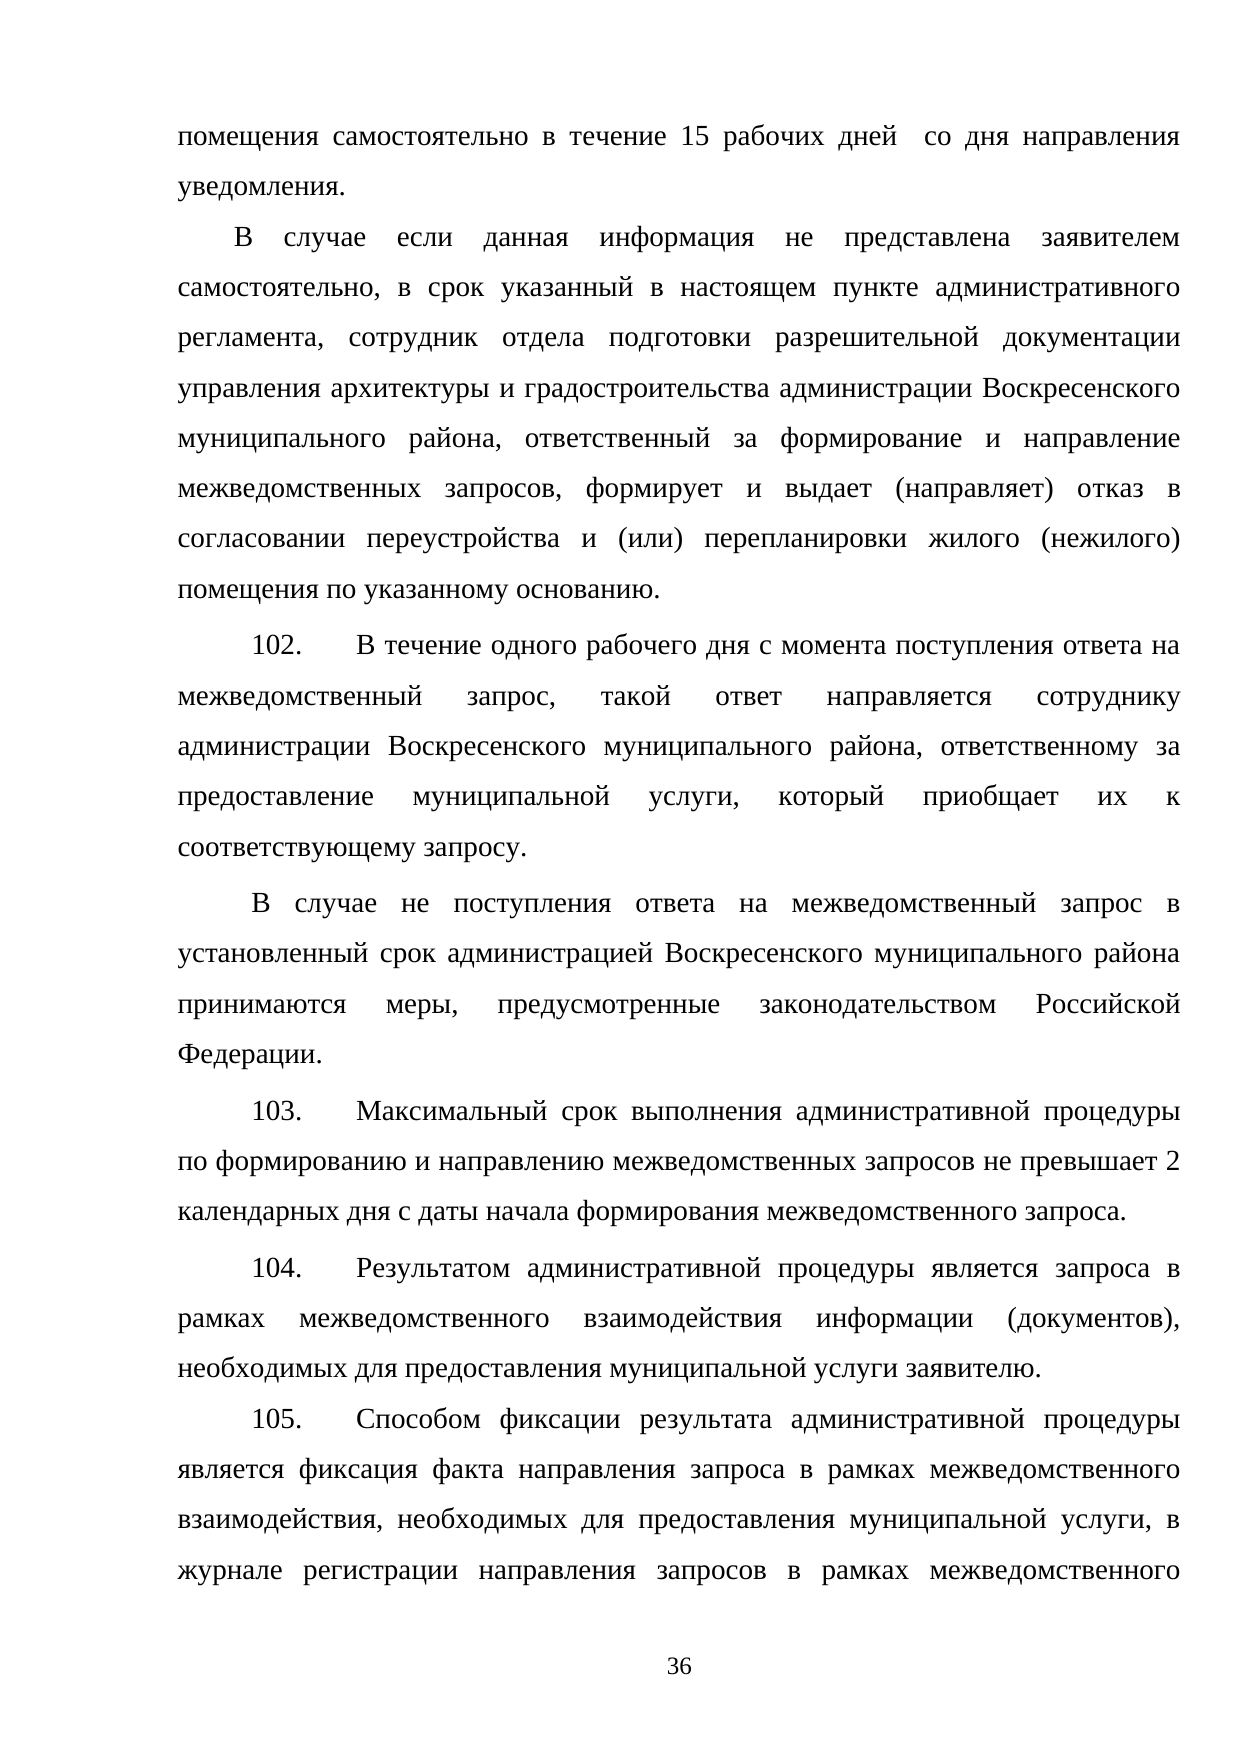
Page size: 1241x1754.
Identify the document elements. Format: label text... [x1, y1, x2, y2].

list Результатом административной процедуры является запроса в рамках межведомственного взаимодействия информации (документов), необходимых для предоставления муниципальной услуги заявителю. [177, 1250, 1181, 1384]
list В течение одного рабочего дня с момента поступления ответа на межведомственный запрос, такой ответ направляется сотруднику администрации Воскресенского муниципального района, ответственному за предоставление муниципальной услуги, который приобщает их к соответствующему запросу. [177, 627, 1181, 862]
text В случае если данная информация не представлена заявителем самостоятельно, в срок указанный в настоящем пункте административного регламента, сотрудник отдела подготовки разрешительной документации управления архитектуры и градостроительства администрации Воскресенского муниципального района, ответственный за формирование и направление межведомственных запросов, формирует и выдает (направляет) отказ в согласовании переустройства и (или) перепланировки жилого (нежилого) помещения по указанному основанию. [177, 219, 1181, 604]
text В случае не поступления ответа на межведомственный запрос в установленный срок администрацией Воскресенского муниципального района принимаются меры, предусмотренные законодательством Российской Федерации. [177, 885, 1181, 1070]
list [177, 118, 1181, 202]
list Максимальный срок выполнения административной процедуры по формированию и направлению межведомственных запросов не превышает 2 календарных дня с даты начала формирования межведомственного запроса. [177, 1093, 1181, 1227]
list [177, 1401, 1181, 1585]
